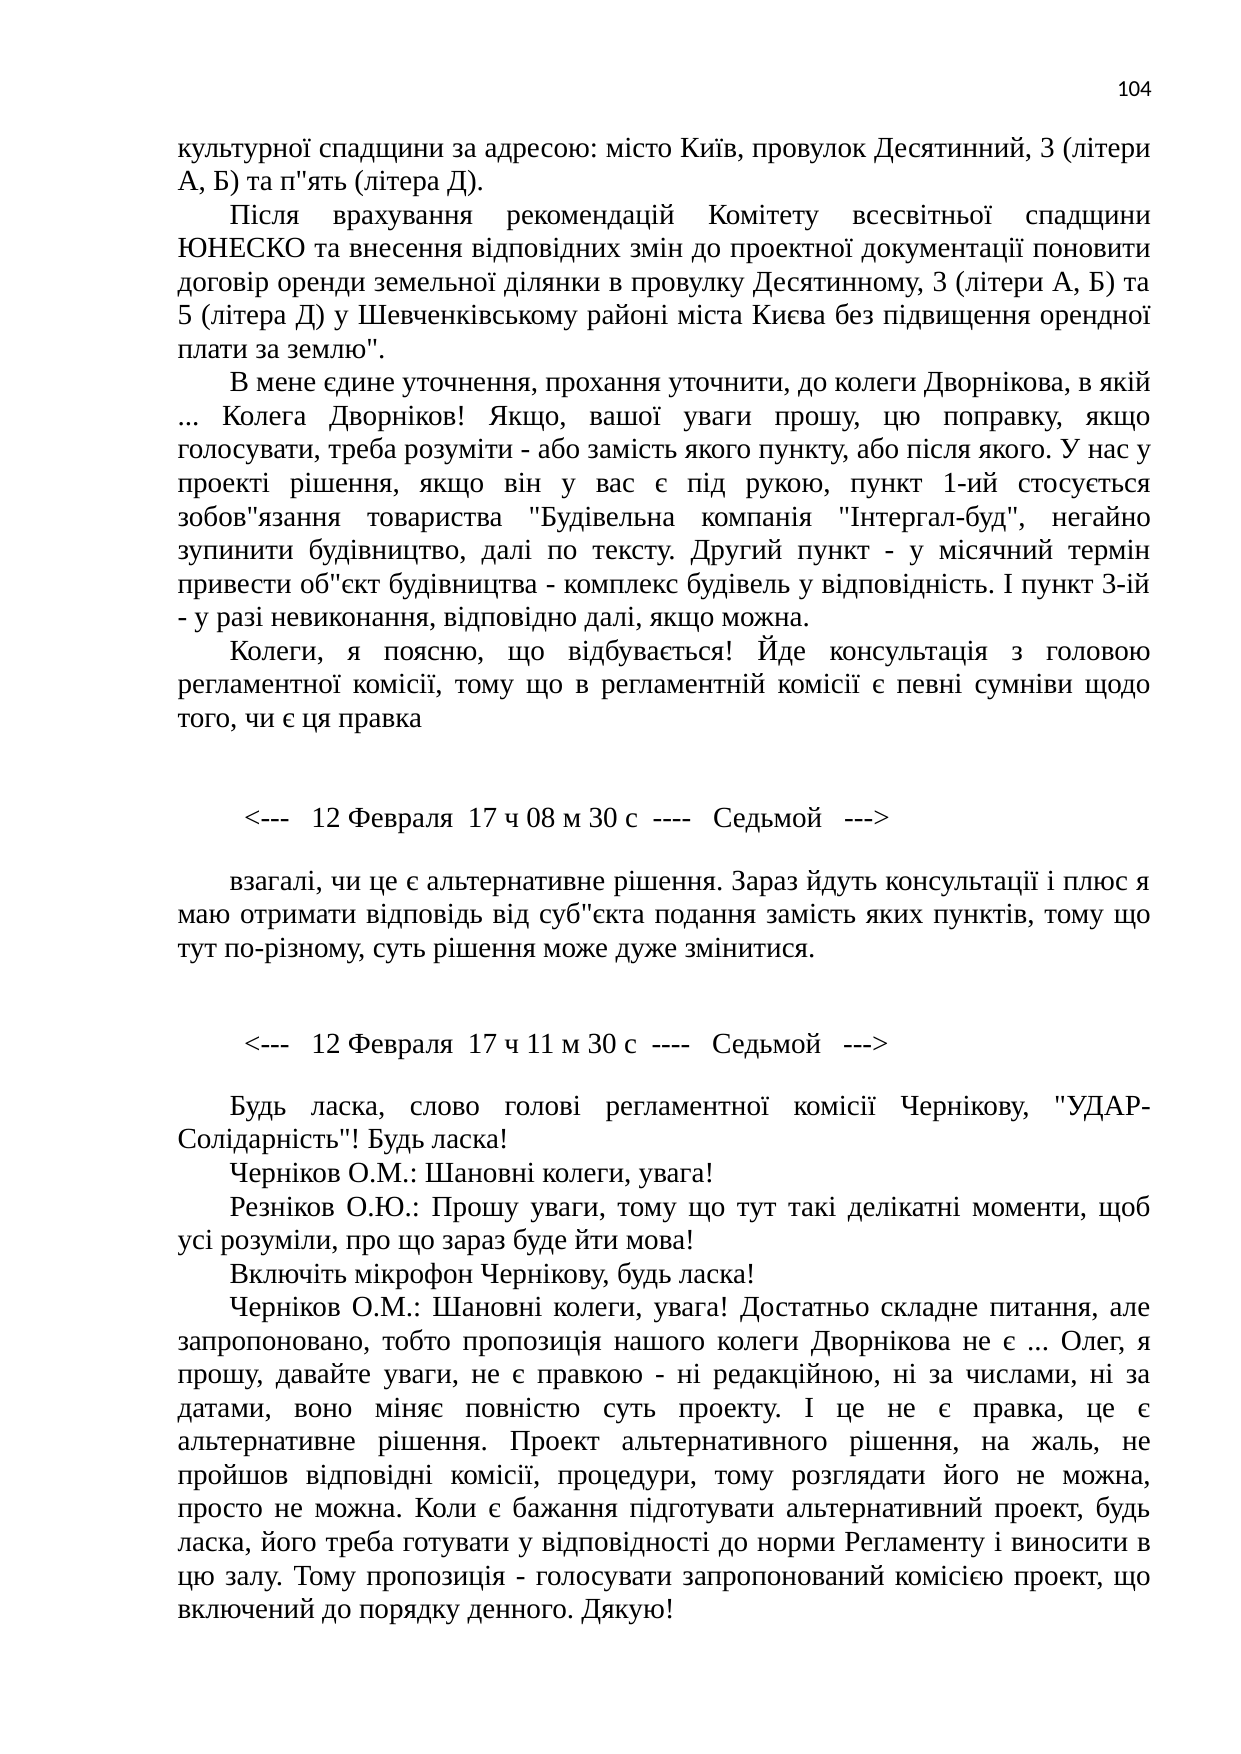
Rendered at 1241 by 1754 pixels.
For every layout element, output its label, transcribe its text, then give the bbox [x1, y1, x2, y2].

text Черніков О.М.: Шановні колеги, увага! [177, 1155, 1152, 1189]
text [177, 130, 1152, 197]
text Резніков О.Ю.: Прошу уваги, тому що тут такі делікатні моменти, щоб усі розуміли, про що зараз буде йти мова! [177, 1189, 1152, 1256]
text Будь ласка, слово голові регламентної комісії Чернікову, "УДАР-Солідарність"! Будь ласка! [177, 1088, 1152, 1155]
text взагалі, чи це є альтернативне рішення. Зараз йдуть консультації і плюс я маю отримати відповідь від суб"єкта подання замість яких пунктів, тому що тут по-різному, суть рішення може дуже змінитися. [177, 863, 1152, 963]
text <--- 12 Февраля 17 ч 08 м 30 с ---- Седьмой ---> [177, 801, 1152, 834]
text Після врахування рекомендацій Комітету всесвітньої спадщини ЮНЕСКО та внесення відповідних змін до проектної документації поновити договір оренди земельної ділянки в провулку Десятинному, 3 (літери А, Б) та 5 (літера Д) у Шевченківському районі міста Києва без підвищення орендної плати за землю". [177, 197, 1152, 364]
text Колеги, я поясню, що відбувається! Йде консультація з головою регламентної комісії, тому що в регламентній комісії є певні сумніви щодо того, чи є ця правка [177, 633, 1152, 733]
text <--- 12 Февраля 17 ч 11 м 30 с ---- Седьмой ---> [177, 1026, 1152, 1059]
text Включіть мікрофон Чернікову, будь ласка! [177, 1256, 1152, 1289]
text Черніков О.М.: Шановні колеги, увага! Достатньо складне питання, але запропоновано, тобто пропозиція нашого колеги Дворнікова не є ... Олег, я прошу, давайте уваги, не є правкою - ні редакційною, ні за числами, ні за датами, воно міняє повністю суть проекту. І це не є правка, це є альтернативне рішення. Проект альтернативного рішення, на жаль, не пройшов відповідні комісії, процедури, тому розглядати його не можна, просто не можна. Коли є бажання підготувати альтернативний проект, будь ласка, його треба готувати у відповідності до норми Регламенту і виносити в цю залу. Тому пропозиція - голосувати запропонований комісією проект, що включений до порядку денного. Дякую! [177, 1289, 1152, 1625]
text В мене єдине уточнення, прохання уточнити, до колеги Дворнікова, в якій ... Колега Дворніков! Якщо, вашої уваги прошу, цю поправку, якщо голосувати, треба розуміти - або замість якого пункту, або після якого. У нас у проекті рішення, якщо він у вас є під рукою, пункт 1-ий стосується зобов"язання товариства "Будівельна компанія "Інтергал-буд", негайно зупинити будівництво, далі по тексту. Другий пункт - у місячний термін привести об"єкт будівництва - комплекс будівель у відповідність. І пункт 3-ій - у разі невиконання, відповідно далі, якщо можна. [177, 364, 1152, 633]
